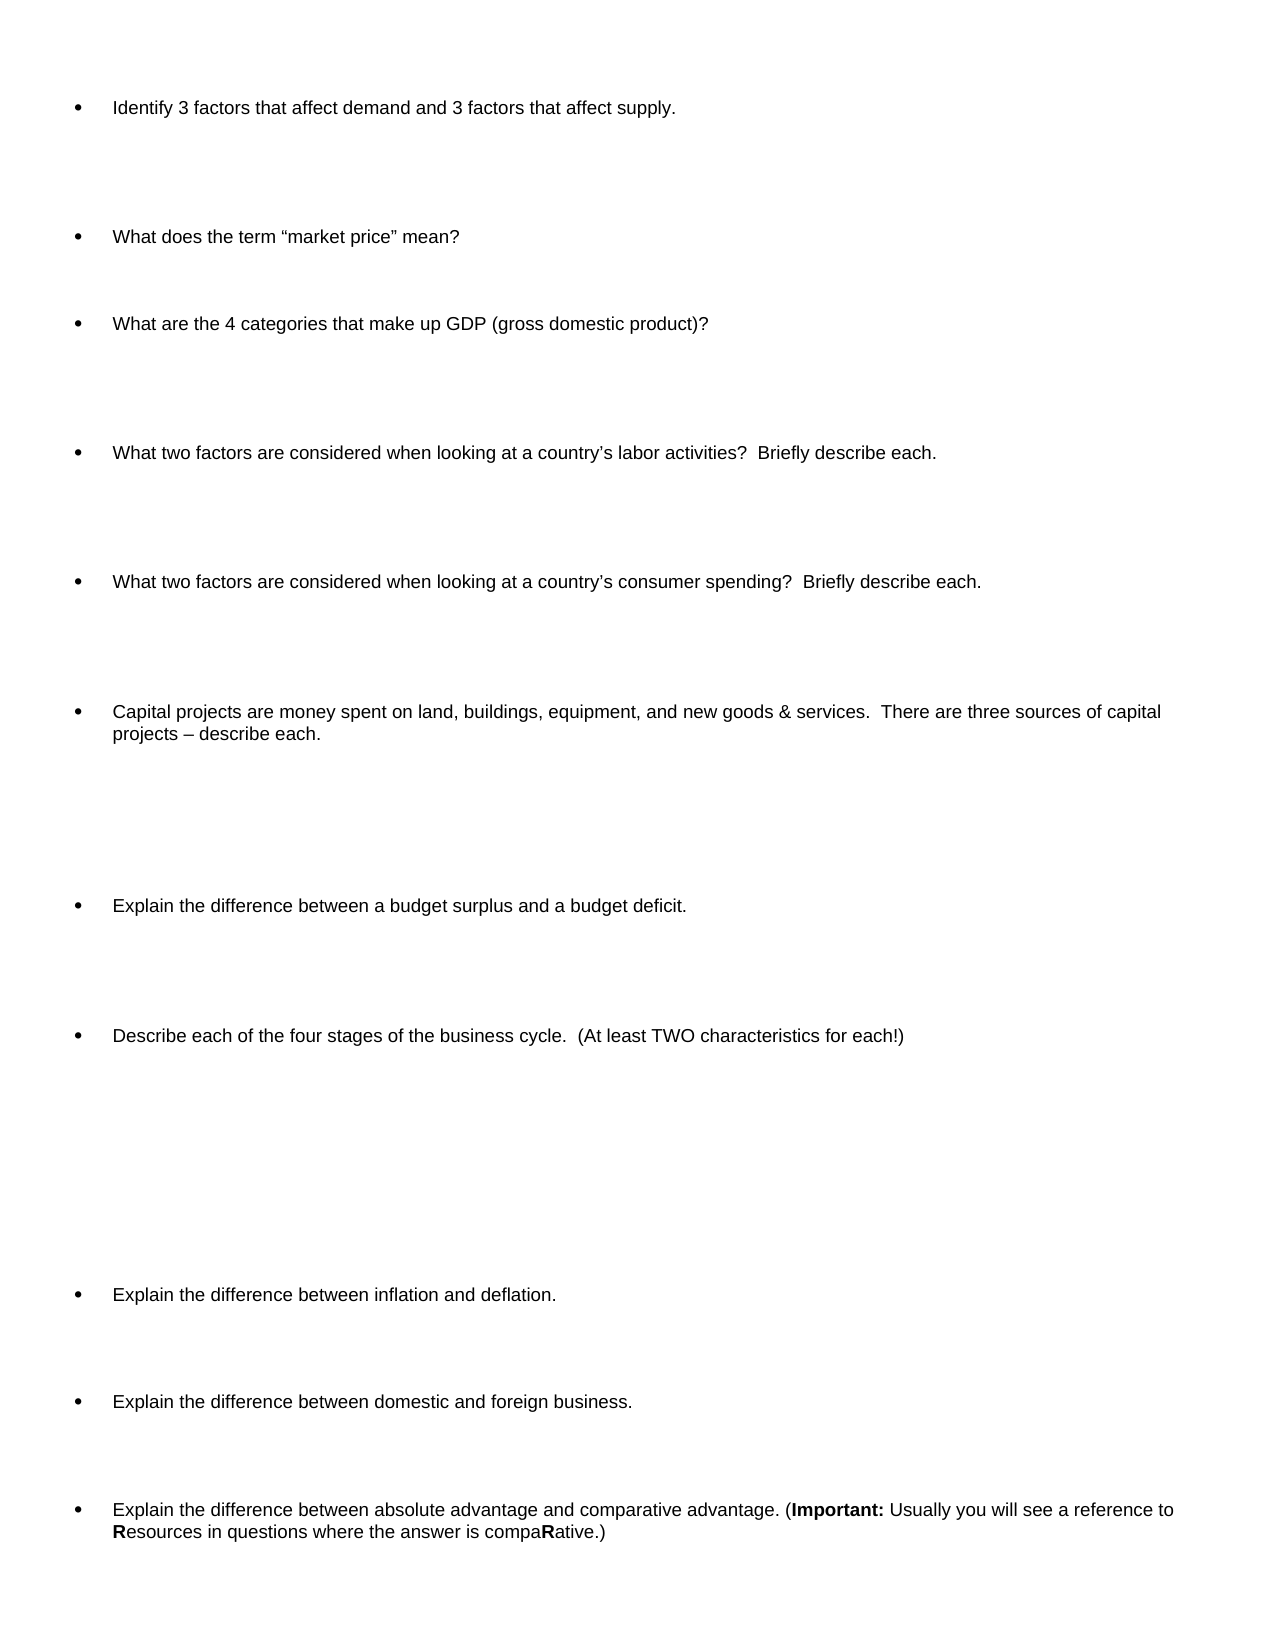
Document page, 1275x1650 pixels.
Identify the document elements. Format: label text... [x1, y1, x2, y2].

list Explain the difference between domestic and foreign business. [75, 1391, 1200, 1413]
list What two factors are considered when looking at a country’s consumer spending? Briefly describe each. [75, 571, 1200, 593]
list What does the term “market price” mean? [75, 226, 1200, 248]
list Identify 3 factors that affect demand and 3 factors that affect supply. [75, 97, 1200, 118]
list Describe each of the four stages of the business cycle. (At least TWO characteristics for each!) [75, 1024, 1200, 1046]
list What are the 4 categories that make up GDP (gross domestic product)? [75, 312, 1200, 334]
list What two factors are considered when looking at a country’s labor activities? Briefly describe each. [75, 442, 1200, 463]
list Explain the difference between inflation and deflation. [75, 1283, 1200, 1305]
list Capital projects are money spent on land, buildings, equipment, and new goods & services. There are three sources of capital projects – describe each. [75, 701, 1200, 744]
list Explain the difference between absolute advantage and comparative advantage. (Important: Usually you will see a reference to Resources in questions where the answer is compaRative.) [75, 1499, 1200, 1542]
list Explain the difference between a budget surplus and a budget deficit. [75, 895, 1200, 917]
